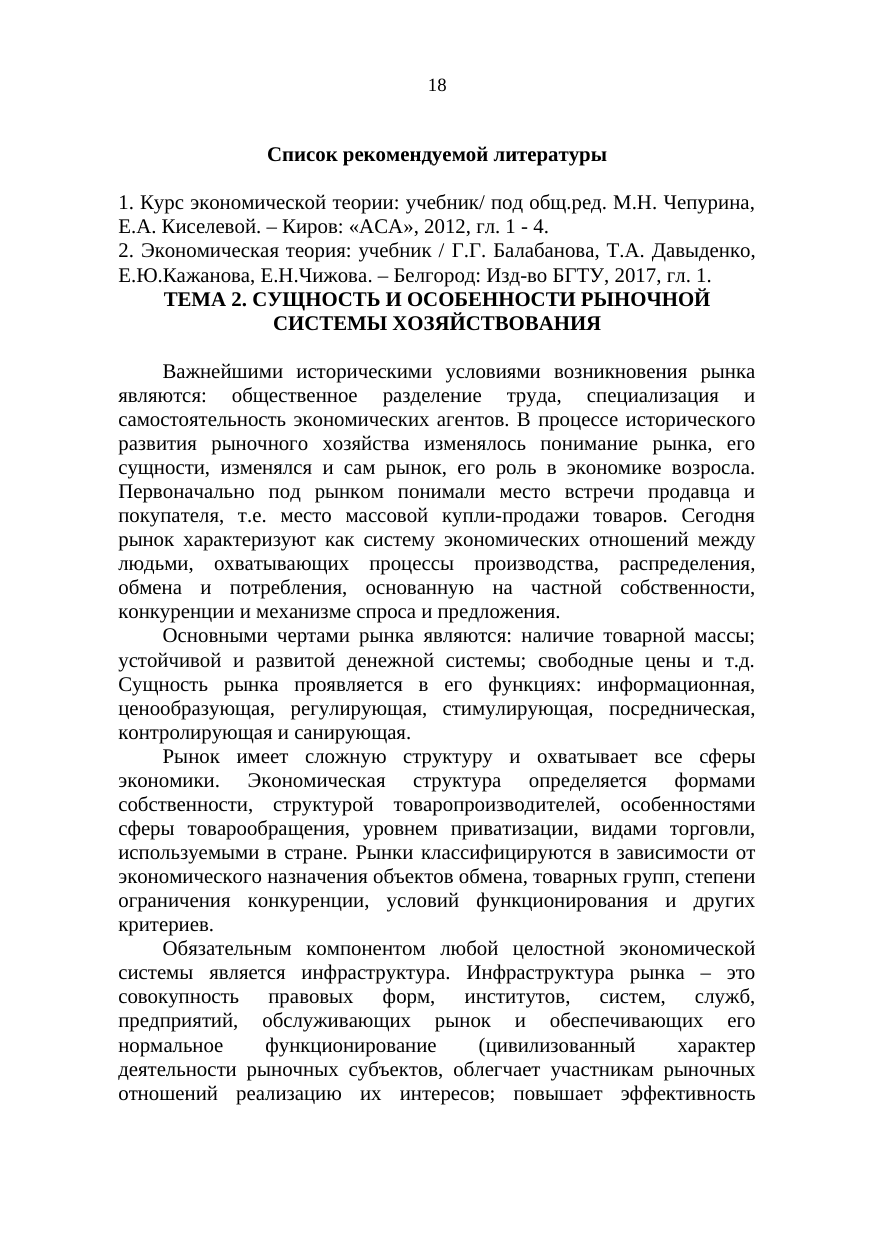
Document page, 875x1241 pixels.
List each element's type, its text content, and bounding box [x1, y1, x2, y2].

text Основными чертами рынка являются: наличие товарной массы; устойчивой и развитой денежной системы; свободные цены и т.д. Сущность рынка проявляется в его функциях: информационная, ценообразующая, регулирующая, стимулирующая, посредническая, контролирующая и санирующая. [118, 623, 756, 744]
text 1. Курс экономической теории: учебник/ под общ.ред. М.Н. Чепурина, Е.А. Киселевой. – Киров: «АСА», 2012, гл. 1 - 4. [118, 190, 756, 238]
text Список рекомендуемой литературы [118, 142, 756, 166]
text Рынок имеет сложную структуру и охватывает все сферы экономики. Экономическая структура определяется формами собственности, структурой товаропроизводителей, особенностями сферы товарообращения, уровнем приватизации, видами торговли, используемыми в стране. Рынки классифицируются в зависимости от экономического назначения объектов обмена, товарных групп, степени ограничения конкуренции, условий функционирования и других критериев. [118, 744, 756, 936]
text 2. Экономическая теория: учебник / Г.Г. Балабанова, Т.А. Давыденко, Е.Ю.Кажанова, Е.Н.Чижова. – Белгород: Изд-во БГТУ, 2017, гл. 1. [118, 238, 756, 287]
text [118, 936, 756, 1105]
text ТЕМА 2. СУЩНОСТЬ И ОСОБЕННОСТИ РЫНОЧНОЙ СИСТЕМЫ ХОЗЯЙСТВОВАНИЯ [118, 287, 756, 335]
text Важнейшими историческими условиями возникновения рынка являются: общественное разделение труда, специализация и самостоятельность экономических агентов. В процессе исторического развития рыночного хозяйства изменялось понимание рынка, его сущности, изменялся и сам рынок, его роль в экономике возросла. Первоначально под рынком понимали место встречи продавца и покупателя, т.е. место массовой купли-продажи товаров. Сегодня рынок характеризуют как систему экономических отношений между людьми, охватывающих процессы производства, распределения, обмена и потребления, основанную на частной собственности, конкуренции и механизме спроса и предложения. [118, 359, 756, 623]
